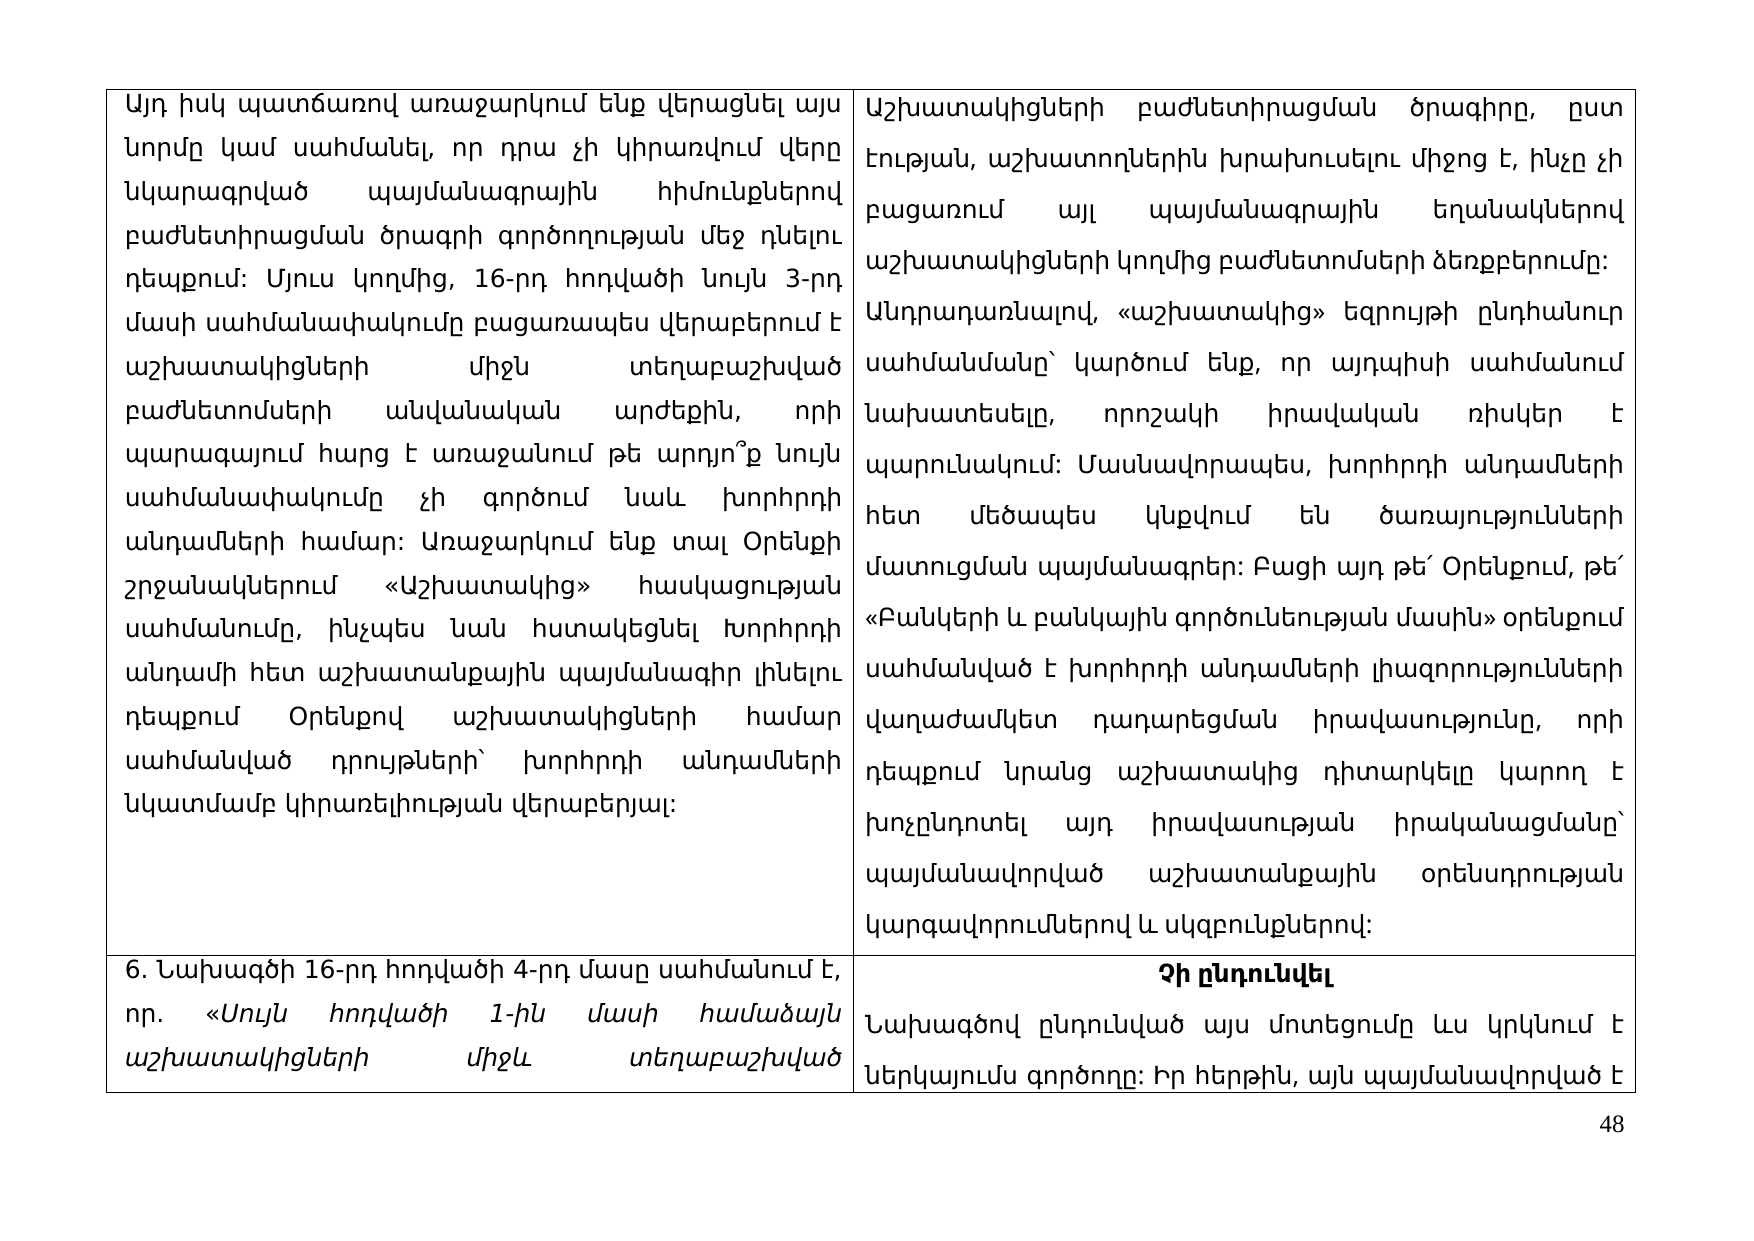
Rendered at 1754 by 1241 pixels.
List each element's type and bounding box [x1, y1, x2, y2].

table_cell [854, 90, 1635, 955]
table_cell [854, 956, 1635, 1092]
table_cell [107, 90, 853, 955]
table_cell [107, 956, 853, 1092]
